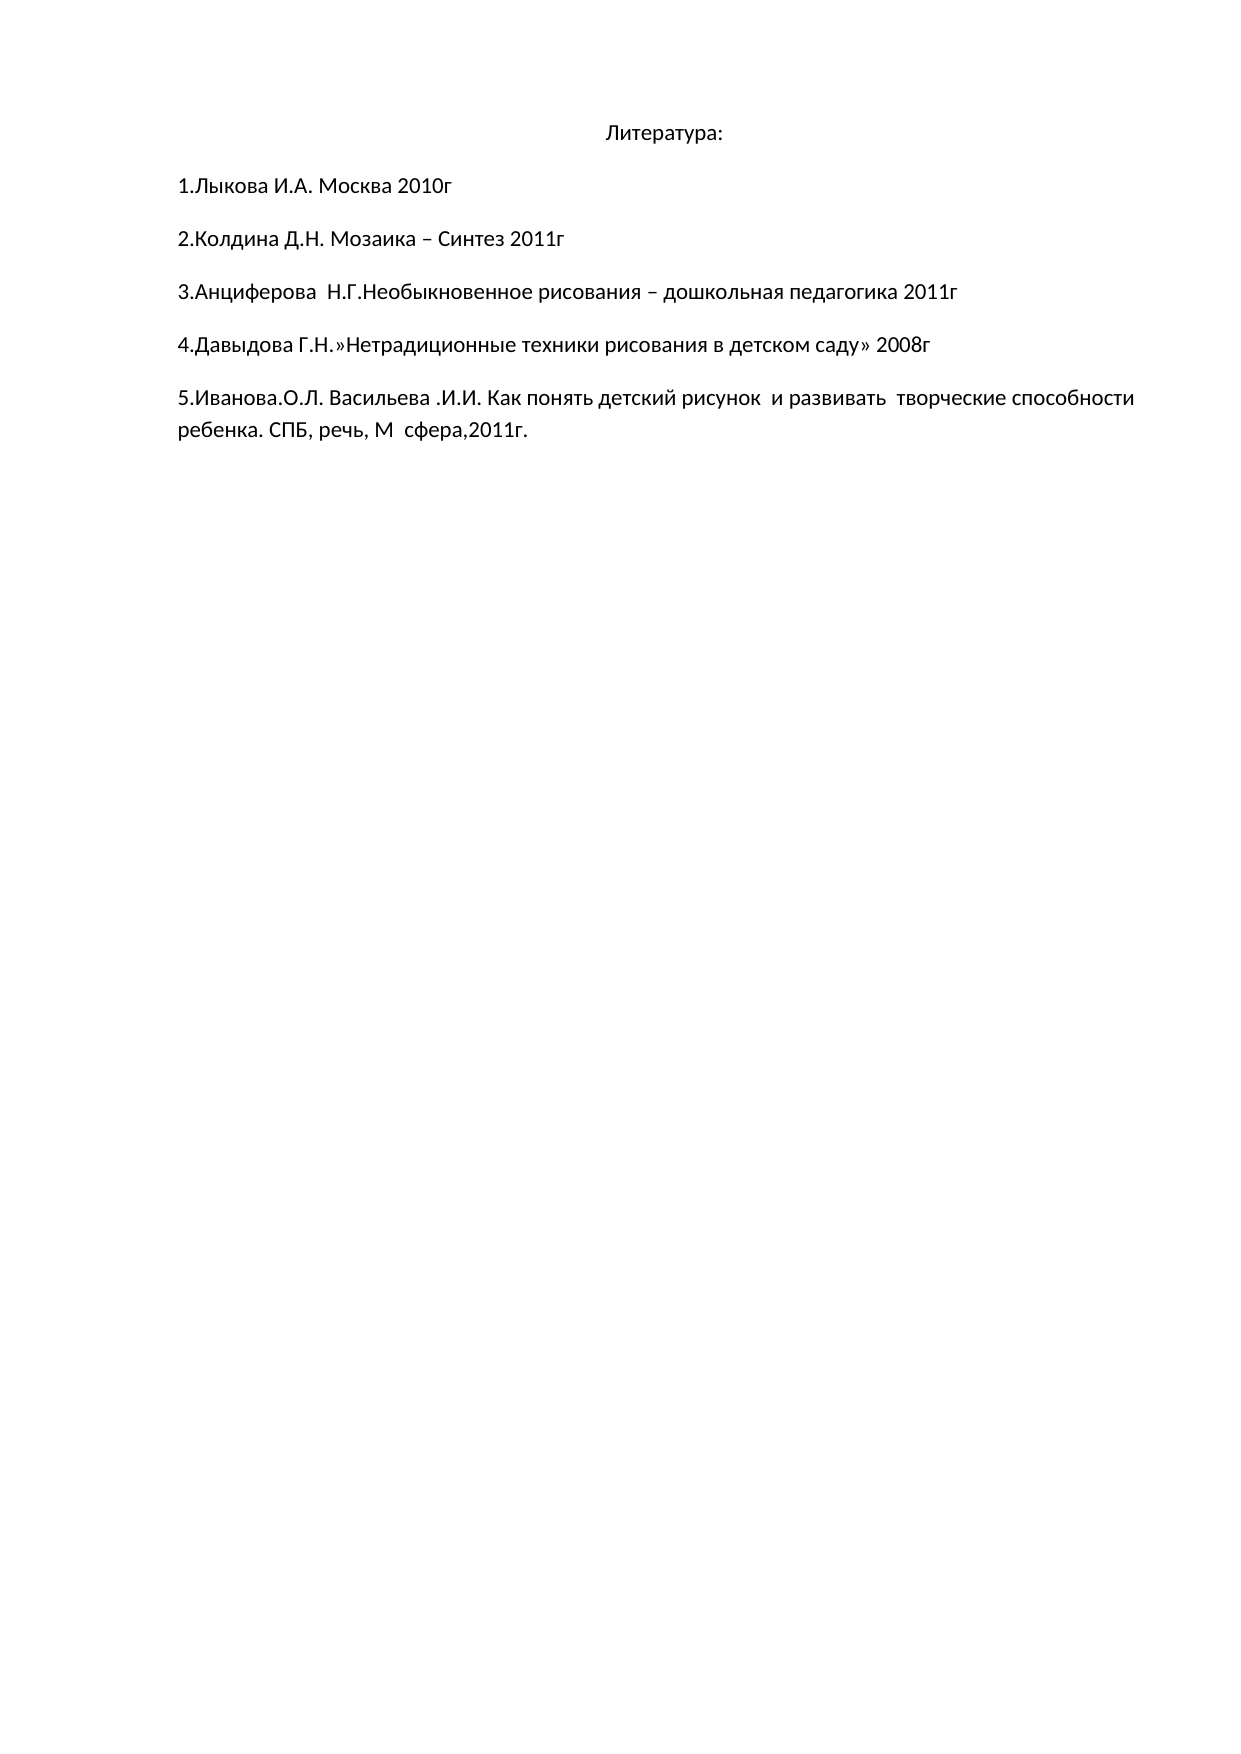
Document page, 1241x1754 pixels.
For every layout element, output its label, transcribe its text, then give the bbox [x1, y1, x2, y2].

text 5.Иванова.О.Л. Васильева .И.И. Как понять детский рисунок и развивать творческие способности ребенка. СПБ, речь, М сфера,2011г. [177, 383, 1152, 443]
text Литература: [177, 118, 1152, 146]
text 3.Анциферова Н.Г.Необыкновенное рисования – дошкольная педагогика 2011г [177, 277, 1152, 305]
text 2.Колдина Д.Н. Мозаика – Синтез 2011г [177, 224, 1152, 252]
text 4.Давыдова Г.Н.»Нетрадиционные техники рисования в детском саду» 2008г [177, 330, 1152, 358]
text 1.Лыкова И.А. Москва 2010г [177, 171, 1152, 199]
